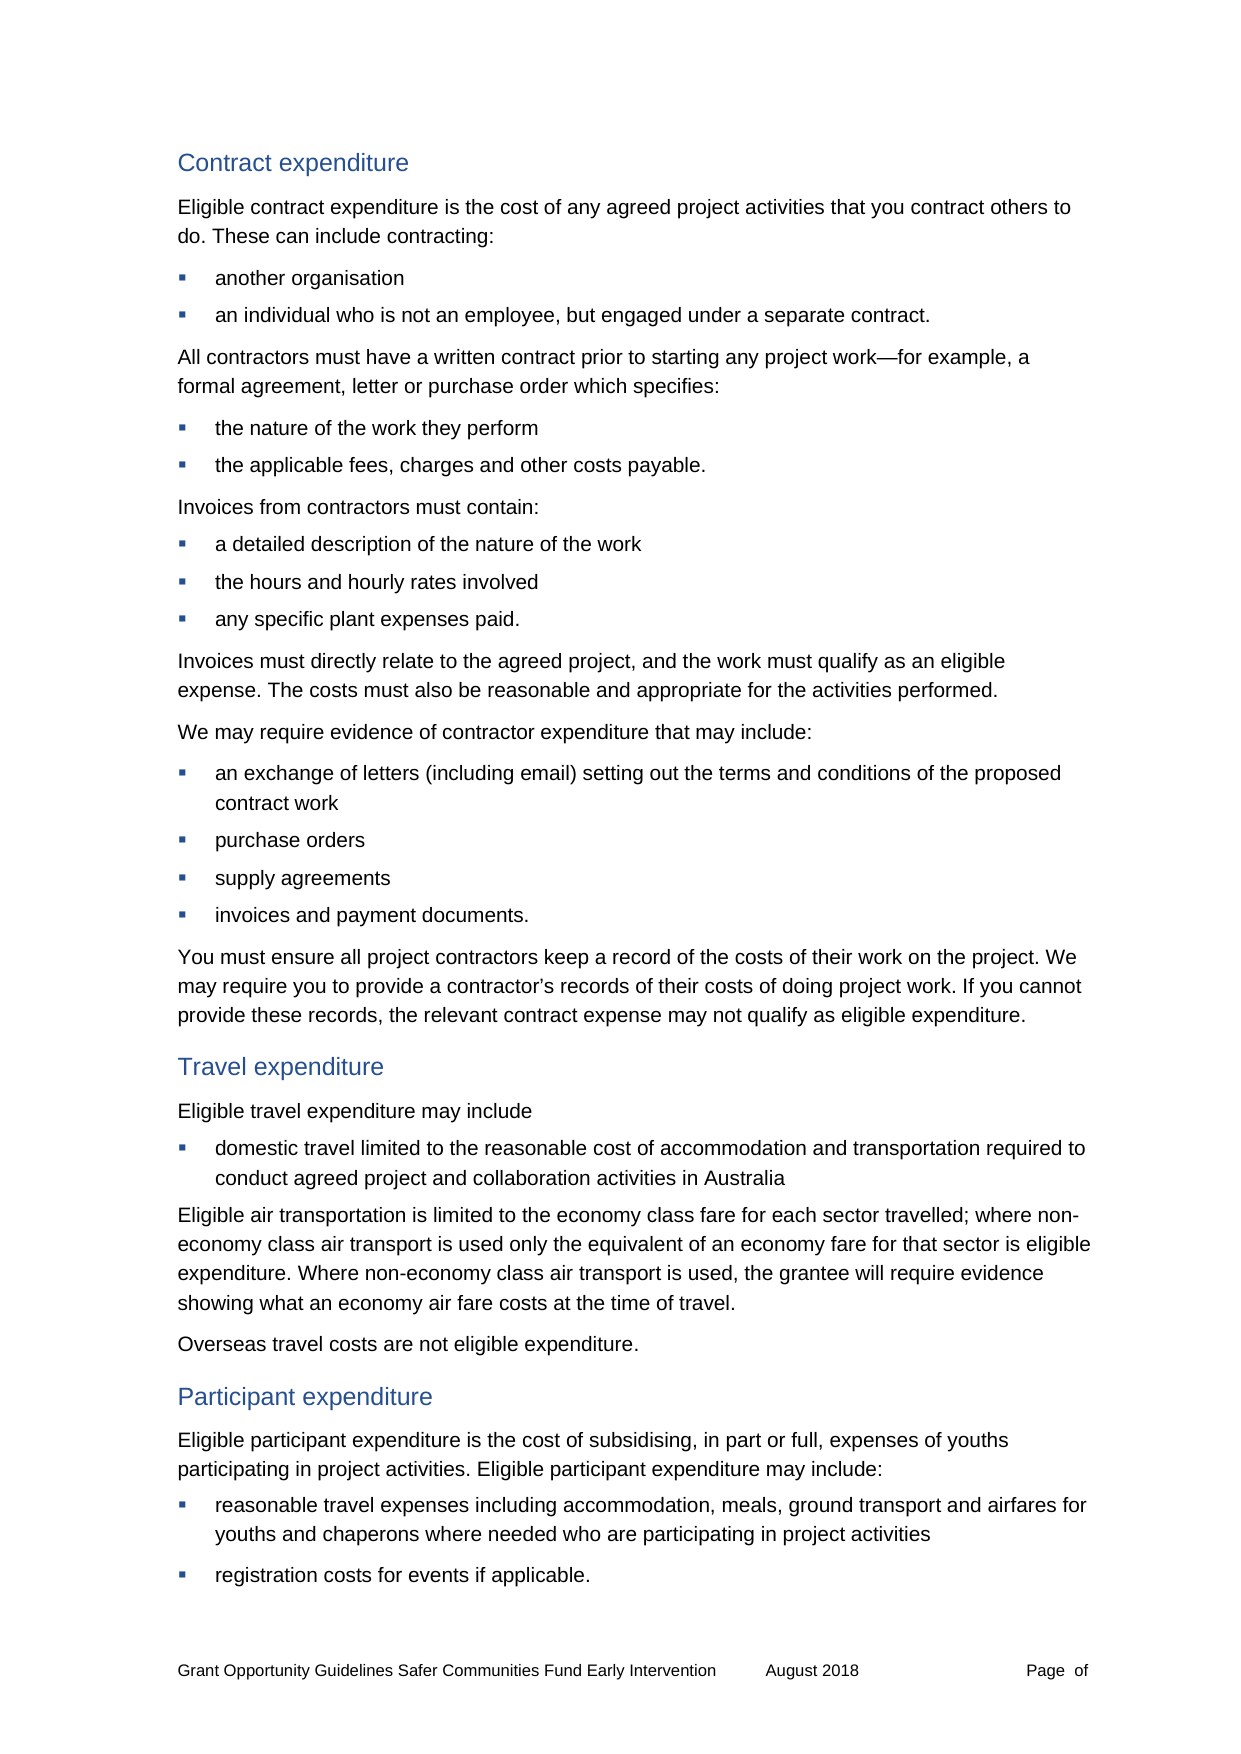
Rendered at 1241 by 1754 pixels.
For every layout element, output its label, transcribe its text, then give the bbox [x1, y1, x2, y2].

subtitle Participant expenditure [177, 1381, 1092, 1410]
list the nature of the work they perform [177, 410, 1092, 439]
list the applicable fees, charges and other costs payable. [177, 448, 1092, 477]
list supply agreements [177, 860, 1092, 889]
list purchase orders [177, 823, 1092, 852]
list an individual who is not an employee, but engaged under a separate contract. [177, 298, 1092, 327]
subtitle Contract expenditure [177, 148, 1092, 177]
text Eligible travel expenditure may include [177, 1093, 1092, 1123]
text Invoices from contractors must contain: [177, 489, 1092, 518]
text We may require evidence of contractor expenditure that may include: [177, 714, 1092, 743]
list Eligible participant expenditure is the cost of subsidising, in part or full, expenses of youths participating in project activities. Eligible participant expenditure may include: [177, 1423, 1092, 1481]
list an exchange of letters (including email) setting out the terms and conditions of the proposed contract work [177, 756, 1092, 814]
subtitle Travel expenditure [177, 1052, 1092, 1081]
list the hours and hourly rates involved [177, 564, 1092, 593]
text Eligible air transportation is limited to the economy class fare for each sector travelled; where non-economy class air transport is used only the equivalent of an economy fare for that sector is eligible expenditure. Where non-economy class air transport is used, the grantee will require evidence showing what an economy air fare costs at the time of travel. [177, 1198, 1092, 1314]
list invoices and payment documents. [177, 898, 1092, 927]
text Eligible contract expenditure is the cost of any agreed project activities that you contract others to do. These can include contracting: [177, 189, 1092, 248]
list a detailed description of the nature of the work [177, 527, 1092, 556]
text Invoices must directly relate to the agreed project, and the work must qualify as an eligible expense. The costs must also be reasonable and appropriate for the activities performed. [177, 643, 1092, 702]
text Overseas travel costs are not eligible expenditure. [177, 1327, 1092, 1356]
text You must ensure all project contractors keep a record of the costs of their work on the project. We may require you to provide a contractor’s records of their costs of doing project work. If you cannot provide these records, the relevant contract expense may not qualify as eligible expenditure. [177, 939, 1092, 1027]
list domestic travel limited to the reasonable cost of accommodation and transportation required to conduct agreed project and collaboration activities in Australia [177, 1131, 1092, 1189]
list registration costs for events if applicable. [177, 1558, 1092, 1587]
text All contractors must have a written contract prior to starting any project work—for example, a formal agreement, letter or purchase order which specifies: [177, 339, 1092, 398]
list reasonable travel expenses including accommodation, meals, ground transport and airfares for youths and chaperons where needed who are participating in project activities [177, 1487, 1092, 1546]
list any specific plant expenses paid. [177, 602, 1092, 631]
list another organisation [177, 260, 1092, 289]
